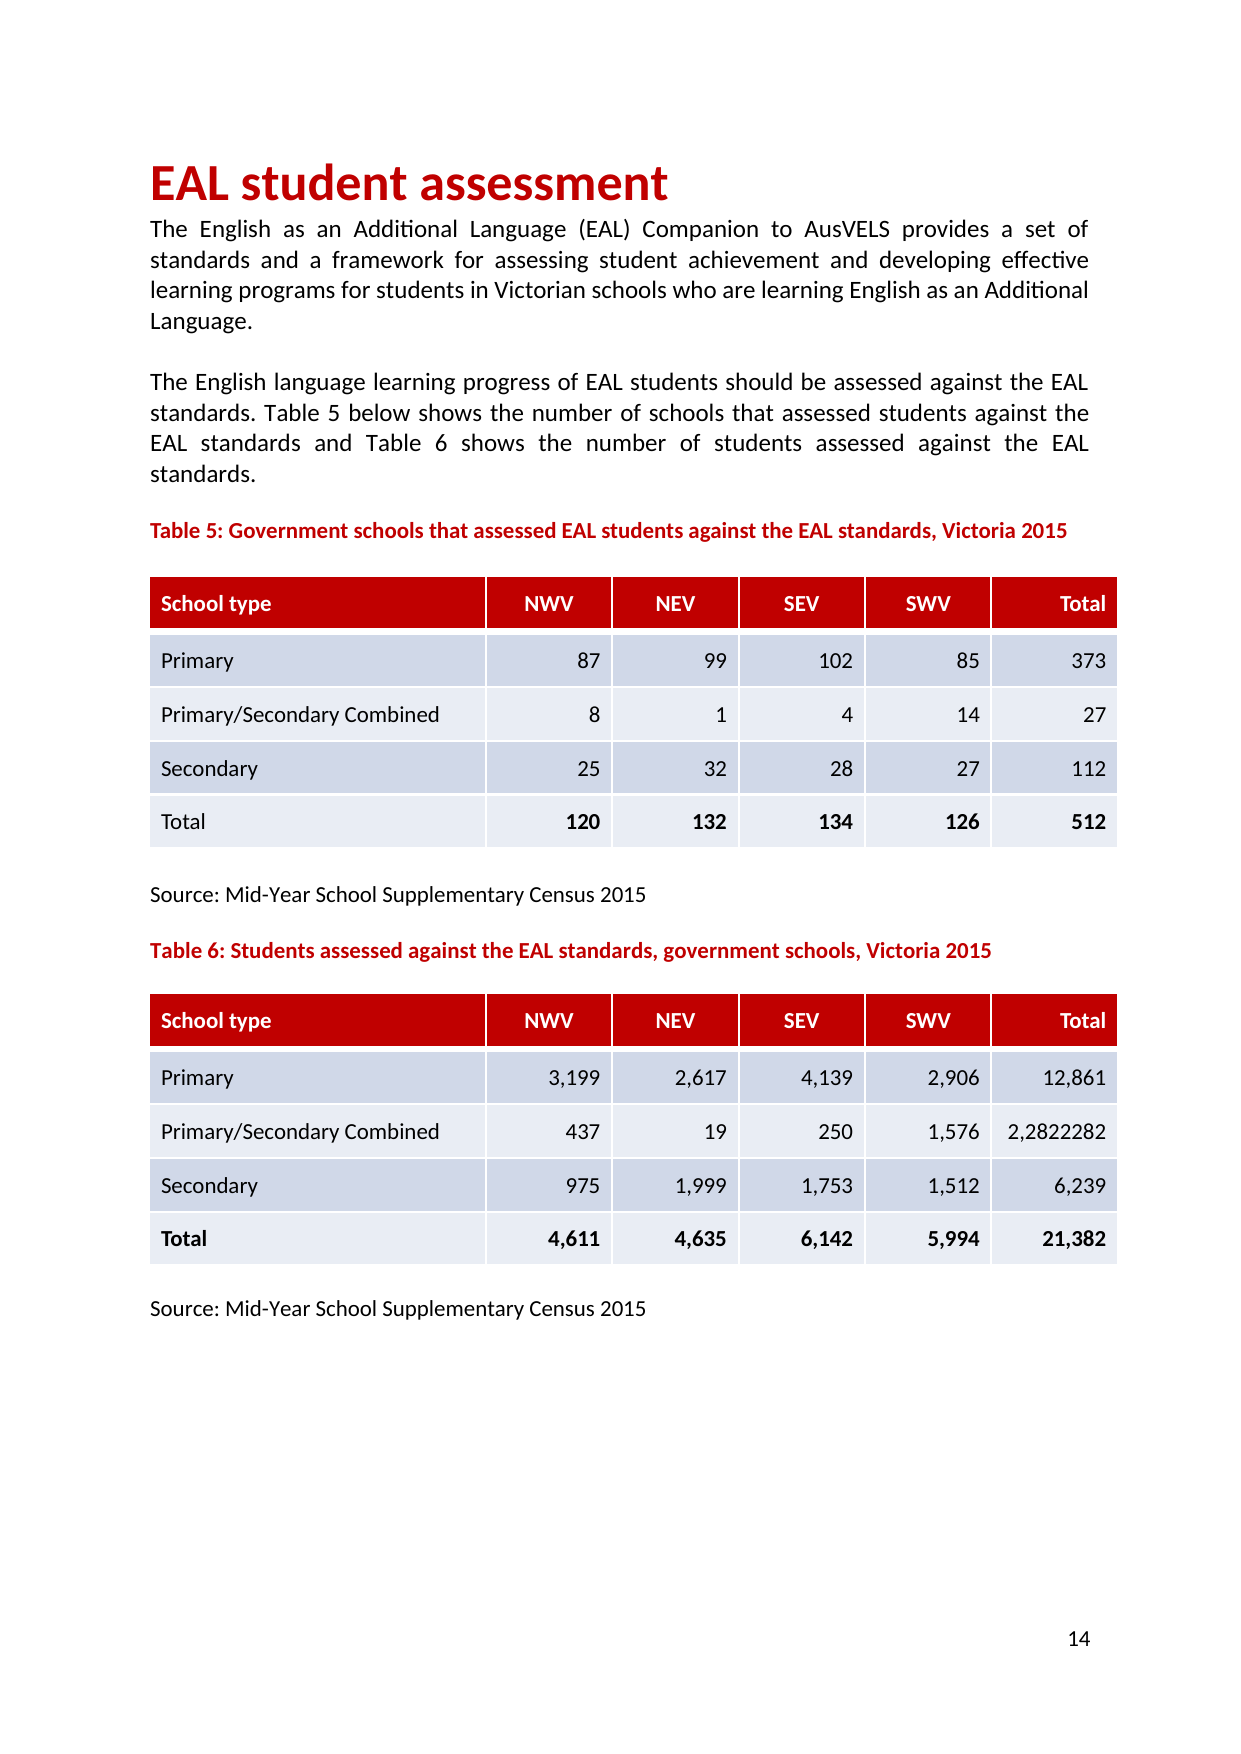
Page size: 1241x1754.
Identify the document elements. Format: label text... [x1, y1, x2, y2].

text Source: Mid-Year School Supplementary Census 2015 [150, 1294, 1090, 1322]
table_cell Primary [150, 635, 485, 686]
table_header SWV [866, 577, 990, 628]
table_cell 99 [613, 635, 738, 686]
table_cell 120 [487, 796, 611, 847]
table_cell 21,382 [992, 1213, 1117, 1264]
table_cell 1,753 [740, 1159, 864, 1211]
table_cell 19 [613, 1105, 738, 1157]
table_header SEV [740, 994, 864, 1046]
table_cell 3,199 [487, 1052, 611, 1103]
table_cell Secondary [150, 742, 485, 793]
table_header Total [992, 994, 1117, 1046]
table_cell 250 [740, 1105, 864, 1157]
table_cell 27 [992, 688, 1117, 740]
table_header Total [992, 577, 1117, 628]
table_cell 1,999 [613, 1159, 738, 1211]
table_cell 1,576 [866, 1105, 990, 1157]
text Table 5: Government schools that assessed EAL students against the EAL standards, Victoria 2015 [150, 516, 1090, 544]
table_cell Total [150, 796, 485, 847]
text The English language learning progress of EAL students should be assessed against the EAL standards. Table 5 below shows the number of schools that assessed students against the EAL standards and Table 6 shows the number of students assessed against the EAL standards. [150, 336, 1090, 488]
table_cell 6,239 [992, 1159, 1117, 1211]
table_cell 2,906 [866, 1052, 990, 1103]
table_cell 8 [487, 688, 611, 740]
text The English as an Additional Language (EAL) Companion to AusVELS provides a set of standards and a framework for assessing student achievement and developing effective learning programs for students in Victorian schools who are learning English as an Additional Language. [150, 213, 1090, 336]
table_cell 437 [487, 1105, 611, 1157]
table_header NEV [613, 994, 738, 1046]
table_cell 25 [487, 742, 611, 793]
table_cell 512 [992, 796, 1117, 847]
table_header NWV [487, 994, 611, 1046]
table_cell 1,512 [866, 1159, 990, 1211]
table_cell 373 [992, 635, 1117, 686]
table_cell 4,611 [487, 1213, 611, 1264]
table_cell 4 [740, 688, 864, 740]
table_header NWV [487, 577, 611, 628]
table_header School type [150, 577, 485, 628]
table_cell Total [150, 1213, 485, 1264]
table_cell 14 [866, 688, 990, 740]
table_header SEV [740, 577, 864, 628]
table_cell Primary/Secondary Combined [150, 1105, 485, 1157]
table_cell 4,635 [613, 1213, 738, 1264]
table_cell 12,861 [992, 1052, 1117, 1103]
table_cell Primary [150, 1052, 485, 1103]
table_cell 85 [866, 635, 990, 686]
table_cell 126 [866, 796, 990, 847]
table_header School type [150, 994, 485, 1046]
table_cell 27 [866, 742, 990, 793]
table_cell 112 [992, 742, 1117, 793]
table_cell 132 [613, 796, 738, 847]
table_cell 1 [613, 688, 738, 740]
table_cell 32 [613, 742, 738, 793]
table_cell 28 [740, 742, 864, 793]
table_cell Secondary [150, 1159, 485, 1211]
table_header NEV [613, 577, 738, 628]
table_header SWV [866, 994, 990, 1046]
text Source: Mid-Year School Supplementary Census 2015 [150, 880, 1090, 908]
table_cell 87 [487, 635, 611, 686]
table_cell 6,142 [740, 1213, 864, 1264]
table_cell 2,617 [613, 1052, 738, 1103]
table_cell 975 [487, 1159, 611, 1211]
table_cell 134 [740, 796, 864, 847]
table_cell 4,139 [740, 1052, 864, 1103]
table_cell Primary/Secondary Combined [150, 688, 485, 740]
table_cell 102 [740, 635, 864, 686]
text Table 6: Students assessed against the EAL standards, government schools, Victoria 2015 [150, 936, 1090, 964]
table_cell 5,994 [866, 1213, 990, 1264]
text EAL student assessment [150, 150, 1090, 213]
table_cell 2,282 [992, 1105, 1117, 1157]
